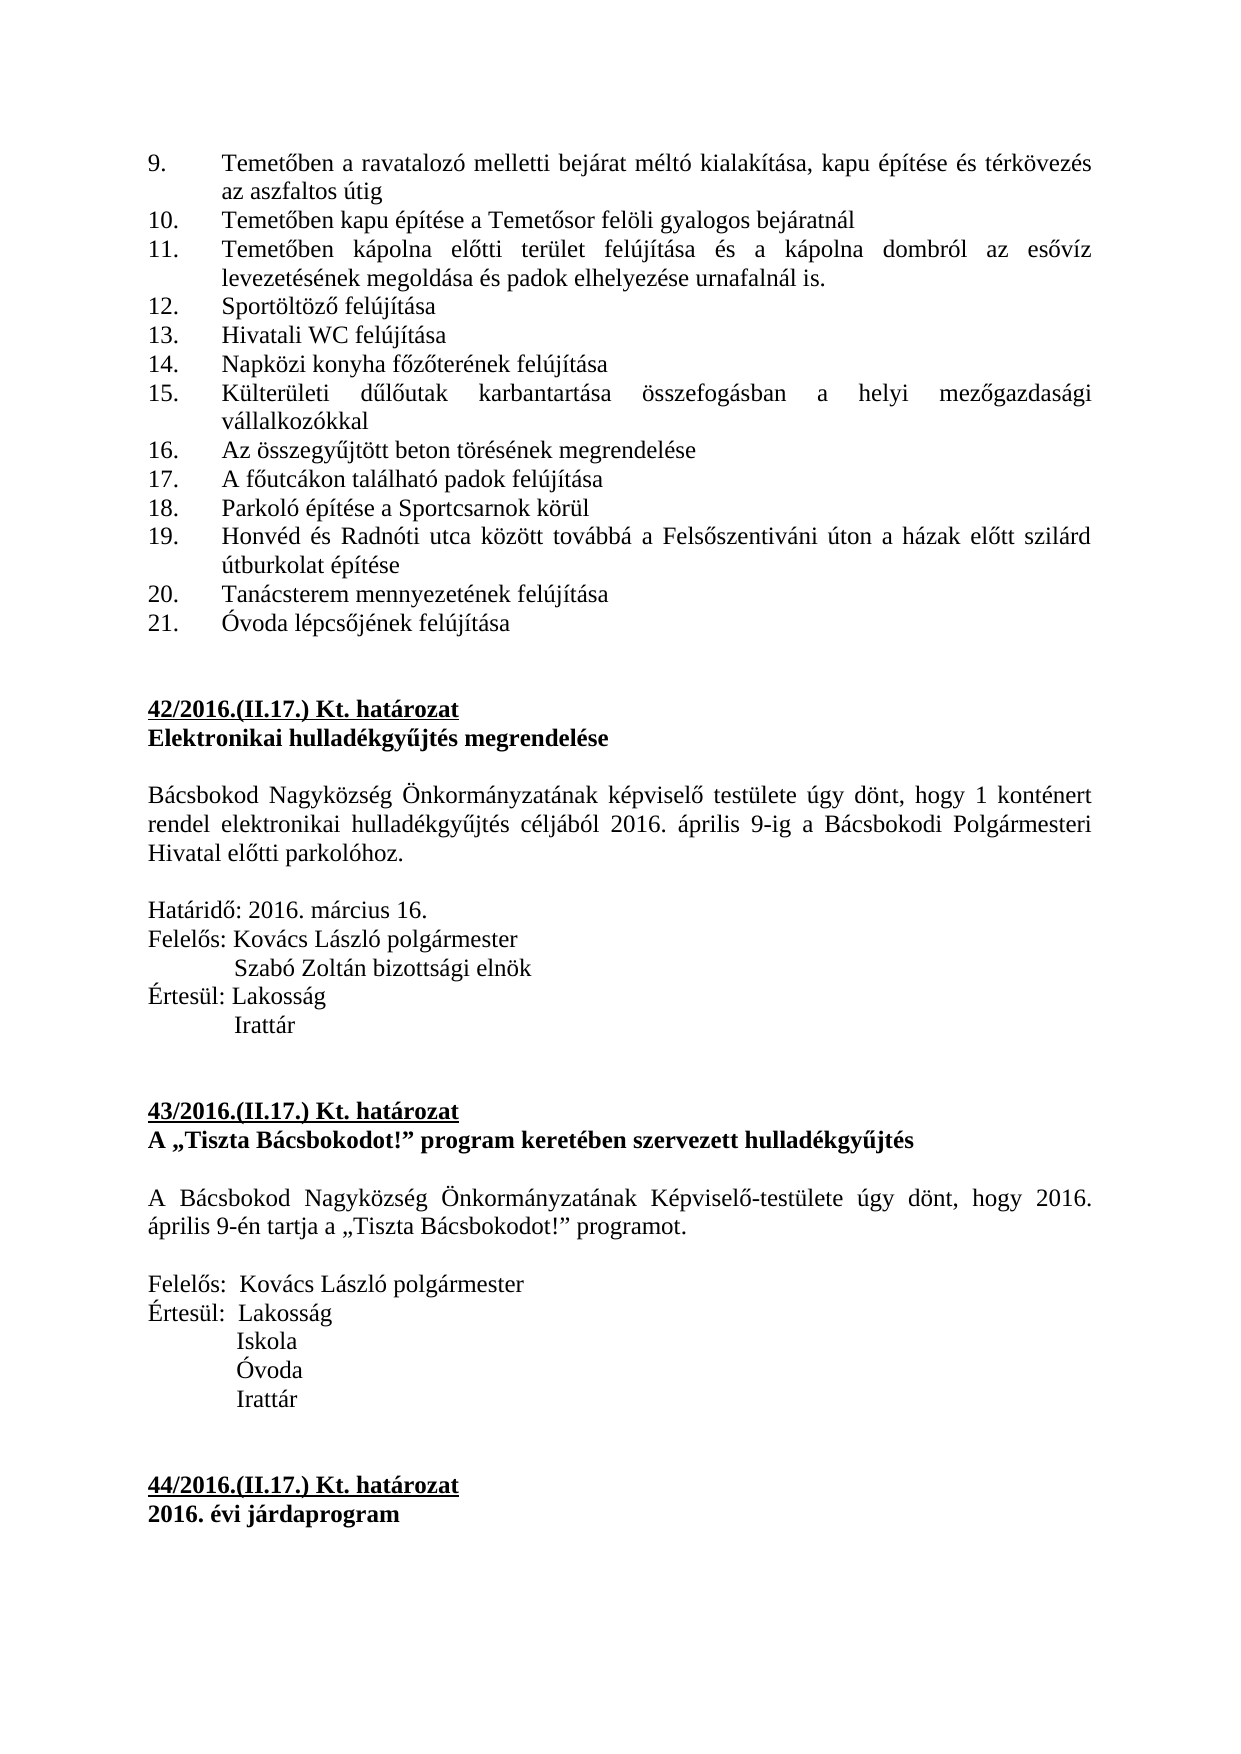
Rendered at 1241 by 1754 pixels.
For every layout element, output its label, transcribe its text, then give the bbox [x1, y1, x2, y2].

text 21. Óvoda lépcsőjének felújítása [148, 608, 1093, 636]
text 12. Sportöltöző felújítása [148, 291, 1093, 320]
text 16. Az összegyűjtött beton törésének megrendelése [148, 435, 1093, 464]
text Elektronikai hulladékgyűjtés megrendelése [148, 723, 1093, 751]
text Felelős: Kovács László polgármester [148, 1269, 1093, 1298]
text A „Tiszta Bácsbokodot!” program keretében szervezett hulladékgyűjtés [148, 1125, 1093, 1154]
text Irattár [148, 1010, 1093, 1039]
text Szabó Zoltán bizottsági elnök [148, 953, 1093, 981]
text 2016. évi járdaprogram [148, 1499, 1093, 1528]
text Iskola [148, 1326, 1093, 1355]
text 9. Temetőben a ravatalozó melletti bejárat méltó kialakítása, kapu építése és térkövezés az aszfaltos útig [148, 148, 1093, 205]
text Bácsbokod Nagyközség Önkormányzatának képviselő testülete úgy dönt, hogy 1 konténert rendel elektronikai hulladékgyűjtés céljából 2016. április 9-ig a Bácsbokodi Polgármesteri Hivatal előtti parkolóhoz. [148, 780, 1093, 866]
text Irattár [148, 1384, 1093, 1413]
text Határidő: 2016. március 16. [148, 895, 1093, 924]
text 18. Parkoló építése a Sportcsarnok körül [148, 493, 1093, 521]
text Óvoda [148, 1355, 1093, 1384]
text 20. Tanácsterem mennyezetének felújítása [148, 579, 1093, 608]
text Értesül: Lakosság [148, 1298, 1093, 1326]
text 13. Hivatali WC felújítása [148, 320, 1093, 349]
text 15. Külterületi dűlőutak karbantartása összefogásban a helyi mezőgazdasági vállalkozókkal [148, 378, 1093, 435]
text 44/2016.(II.17.) Kt. határozat [148, 1470, 1093, 1499]
text 42/2016.(II.17.) Kt. határozat [148, 694, 1093, 723]
text 19. Honvéd és Radnóti utca között továbbá a Felsőszentiváni úton a házak előtt szilárd útburkolat építése [148, 521, 1093, 579]
text 11. Temetőben kápolna előtti terület felújítása és a kápolna dombról az esővíz levezetésének megoldása és padok elhelyezése urnafalnál is. [148, 234, 1093, 291]
text 10. Temetőben kapu építése a Temetősor felöli gyalogos bejáratnál [148, 205, 1093, 234]
text 43/2016.(II.17.) Kt. határozat [148, 1096, 1093, 1125]
text A Bácsbokod Nagyközség Önkormányzatának Képviselő-testülete úgy dönt, hogy 2016. április 9-én tartja a „Tiszta Bácsbokodot!” programot. [148, 1183, 1093, 1240]
text 14. Napközi konyha főzőterének felújítása [148, 349, 1093, 378]
text Felelős: Kovács László polgármester [148, 924, 1093, 953]
text 17. A főutcákon található padok felújítása [148, 464, 1093, 493]
text Értesül: Lakosság [148, 981, 1093, 1010]
